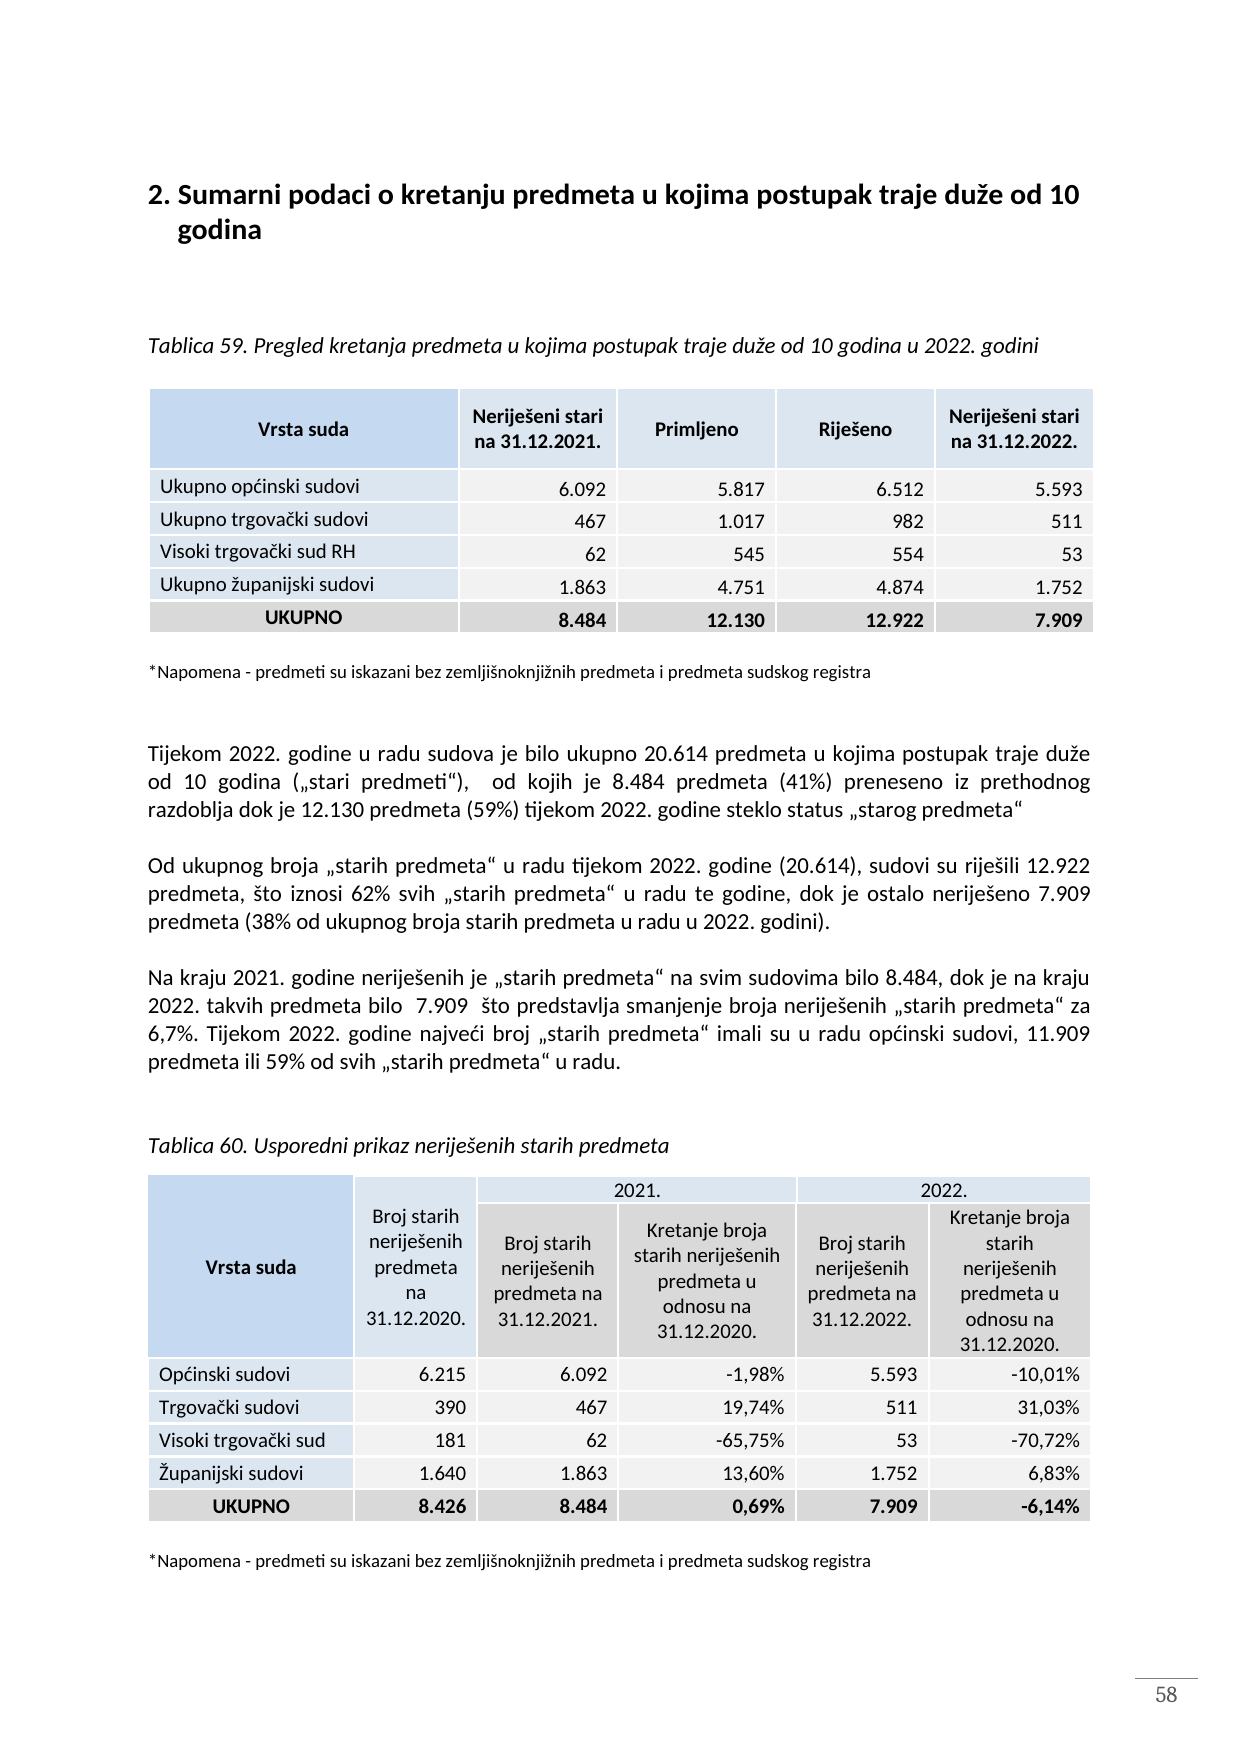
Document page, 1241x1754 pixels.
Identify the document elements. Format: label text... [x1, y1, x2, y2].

text Na kraju 2021. godine neriješenih je „starih predmeta“ na svim sudovima bilo 8.484, dok je na kraju 2022. takvih predmeta bilo 7.909 što predstavlja smanjenje broja neriješenih „starih predmeta“ za 6,7%. Tijekom 2022. godine najveći broj „starih predmeta“ imali su u radu općinski sudovi, 11.909 predmeta ili 59% od svih „starih predmeta“ u radu. [148, 963, 1093, 1075]
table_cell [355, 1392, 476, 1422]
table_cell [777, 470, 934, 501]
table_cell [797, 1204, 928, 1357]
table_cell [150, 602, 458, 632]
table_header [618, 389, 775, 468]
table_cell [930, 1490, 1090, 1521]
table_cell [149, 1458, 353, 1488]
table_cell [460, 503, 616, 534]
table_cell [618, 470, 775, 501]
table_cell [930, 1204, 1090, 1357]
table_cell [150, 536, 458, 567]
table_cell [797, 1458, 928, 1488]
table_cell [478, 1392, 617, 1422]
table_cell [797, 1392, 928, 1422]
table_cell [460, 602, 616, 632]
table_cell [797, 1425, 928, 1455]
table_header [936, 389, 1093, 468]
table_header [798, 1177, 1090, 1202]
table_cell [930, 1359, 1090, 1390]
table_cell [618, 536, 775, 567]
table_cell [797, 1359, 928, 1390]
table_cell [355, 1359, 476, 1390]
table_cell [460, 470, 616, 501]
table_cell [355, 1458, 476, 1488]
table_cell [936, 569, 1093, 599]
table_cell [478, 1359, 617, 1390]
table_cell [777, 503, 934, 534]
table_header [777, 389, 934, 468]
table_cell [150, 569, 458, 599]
text Tablica 59. Pregled kretanja predmeta u kojima postupak traje duže od 10 godina u 2022. godini [148, 331, 1093, 359]
text Tijekom 2022. godine u radu sudova je bilo ukupno 20.614 predmeta u kojima postupak traje duže od 10 godina („stari predmeti“), od kojih je 8.484 predmeta (41%) preneseno iz prethodnog razdoblja dok je 12.130 predmeta (59%) tijekom 2022. godine steklo status „starog predmeta“ [148, 739, 1093, 823]
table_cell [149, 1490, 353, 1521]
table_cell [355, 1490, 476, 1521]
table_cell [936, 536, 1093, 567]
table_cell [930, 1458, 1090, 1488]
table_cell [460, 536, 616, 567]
text Od ukupnog broja „starih predmeta“ u radu tijekom 2022. godine (20.614), sudovi su riješili 12.922 predmeta, što iznosi 62% svih „starih predmeta“ u radu te godine, dok je ostalo neriješeno 7.909 predmeta (38% od ukupnog broja starih predmeta u radu u 2022. godini). [148, 851, 1093, 935]
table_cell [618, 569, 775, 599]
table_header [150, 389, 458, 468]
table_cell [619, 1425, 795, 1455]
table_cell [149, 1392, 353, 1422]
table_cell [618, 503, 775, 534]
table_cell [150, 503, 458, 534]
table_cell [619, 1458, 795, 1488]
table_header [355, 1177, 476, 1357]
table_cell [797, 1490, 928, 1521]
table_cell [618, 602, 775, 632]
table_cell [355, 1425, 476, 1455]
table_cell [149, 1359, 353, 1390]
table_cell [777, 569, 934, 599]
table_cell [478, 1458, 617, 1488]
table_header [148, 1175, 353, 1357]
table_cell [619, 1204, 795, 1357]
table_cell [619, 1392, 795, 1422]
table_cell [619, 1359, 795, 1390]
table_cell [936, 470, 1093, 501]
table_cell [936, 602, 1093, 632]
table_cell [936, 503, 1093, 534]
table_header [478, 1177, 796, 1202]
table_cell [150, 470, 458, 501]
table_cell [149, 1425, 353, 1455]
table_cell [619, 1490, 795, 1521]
text 2. Sumarni podaci o kretanju predmeta u kojima postupak traje duže od 10 godina [148, 176, 1137, 247]
text *Napomena - predmeti su iskazani bez zemljišnoknjižnih predmeta i predmeta sudskog registra [148, 1549, 1093, 1572]
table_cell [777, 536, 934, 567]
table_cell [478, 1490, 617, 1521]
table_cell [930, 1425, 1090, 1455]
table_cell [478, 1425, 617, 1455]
text *Napomena - predmeti su iskazani bez zemljišnoknjižnih predmeta i predmeta sudskog registra [148, 660, 1093, 683]
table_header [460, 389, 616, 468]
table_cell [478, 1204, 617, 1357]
text Tablica 60. Usporedni prikaz neriješenih starih predmeta [148, 1131, 1093, 1159]
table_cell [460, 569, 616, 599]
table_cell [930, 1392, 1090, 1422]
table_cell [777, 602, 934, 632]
